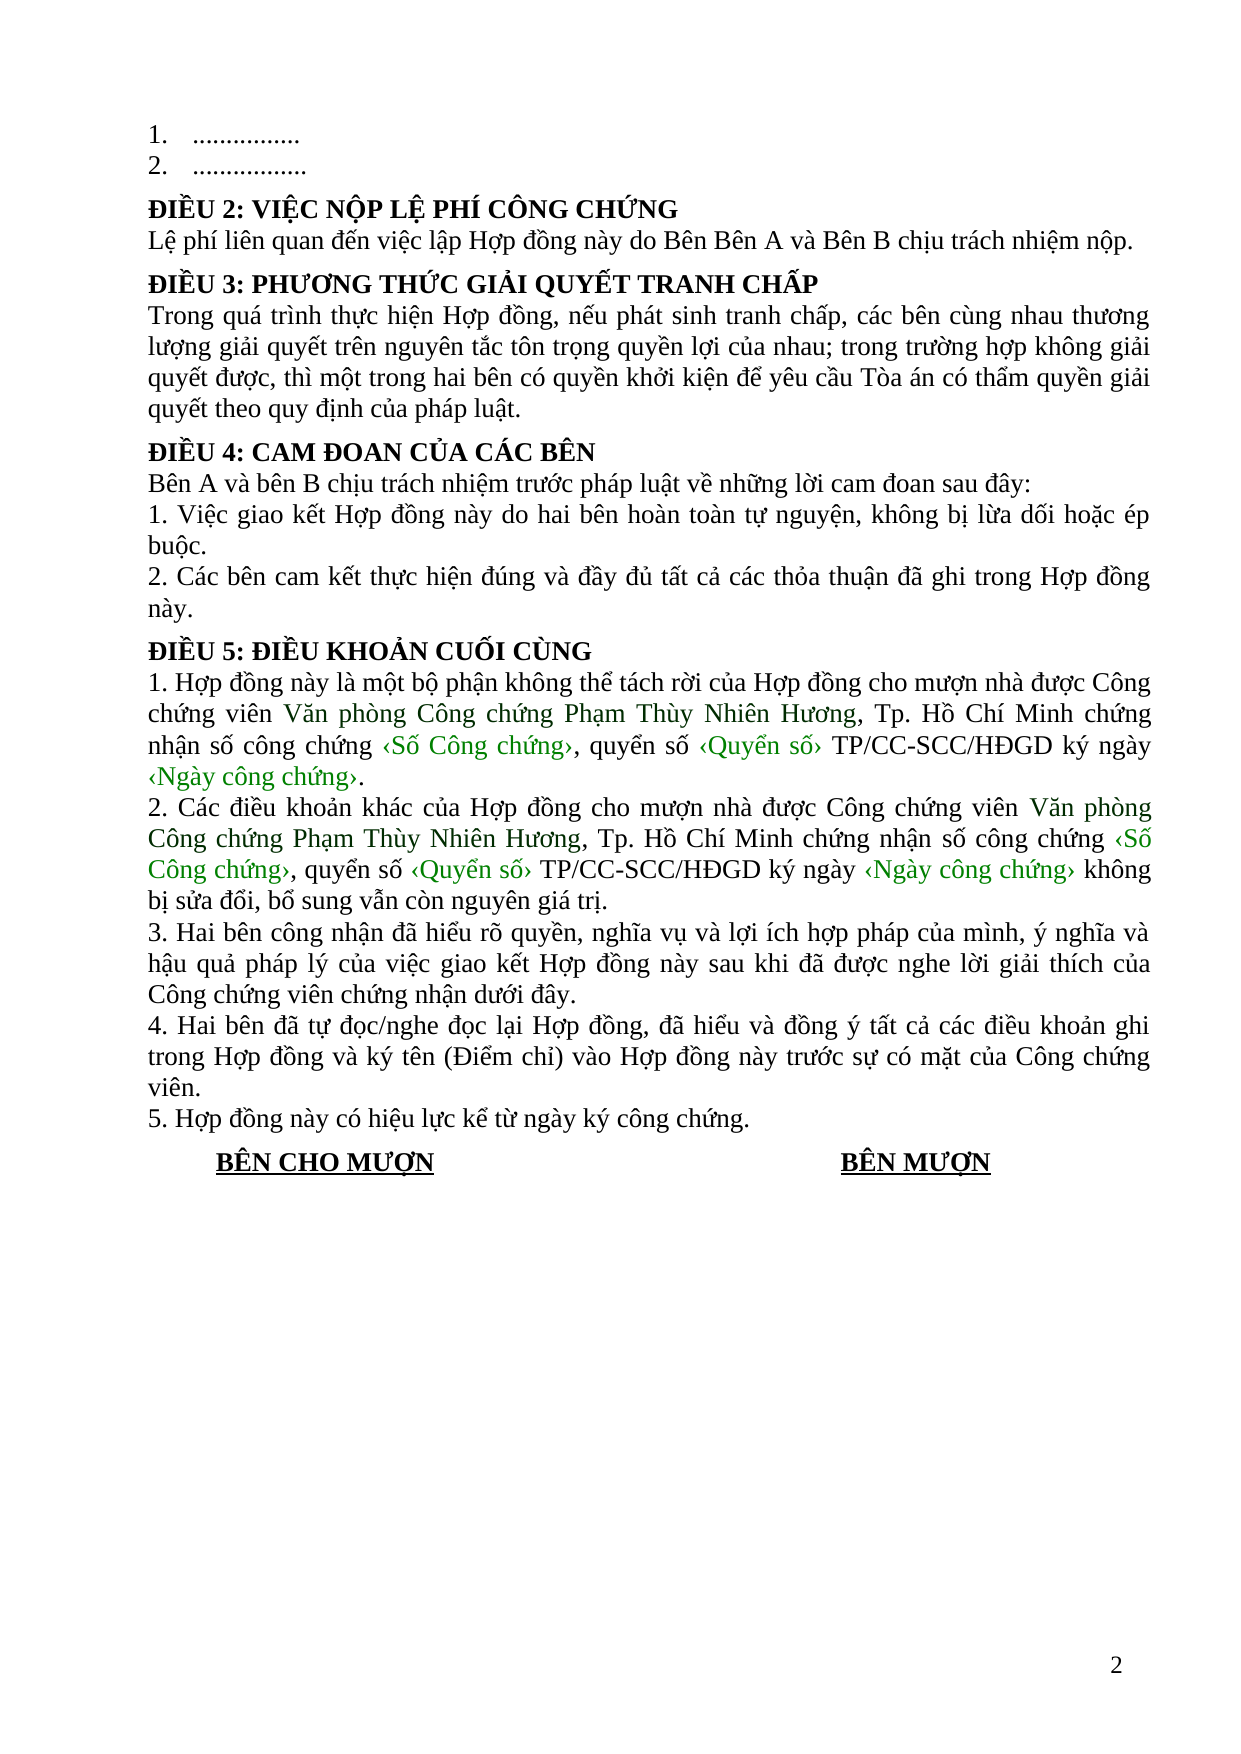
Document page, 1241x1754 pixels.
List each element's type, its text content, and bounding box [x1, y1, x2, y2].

text 2. Các điều khoản khác của Hợp đồng cho mượn nhà được Công chứng viên , Tp. Hồ Chí Minh chứng nhận số công chứng , quyển số TP/CC-SCC/HĐGD ký ngày không bị sửa đổi, bổ sung vẫn còn nguyên giá trị. [148, 791, 1152, 916]
text 5. Hợp đồng này có hiệu lực kể từ ngày ký công chứng. [148, 1102, 1152, 1134]
text Lệ phí liên quan đến việc lập Hợp đồng này do Bên Bên A và Bên B chịu trách nhiệm nộp. [148, 224, 1152, 255]
text Bên A và bên B chịu trách nhiệm trước pháp luật về những lời cam đoan sau đây: [148, 467, 1152, 498]
text 1. Việc giao kết Hợp đồng này do hai bên hoàn toàn tự nguyện, không bị lừa dối hoặc ép buộc. [148, 498, 1152, 561]
text 1. Hợp đồng này là một bộ phận không thể tách rời của Hợp đồng cho mượn nhà được Công chứng viên , Tp. Hồ Chí Minh chứng nhận số công chứng , quyển số TP/CC-SCC/HĐGD ký ngày . [148, 666, 1152, 791]
text 2. ................. [148, 149, 1152, 180]
text 3. Hai bên công nhận đã hiểu rõ quyền, nghĩa vụ và lợi ích hợp pháp của mình, ý nghĩa và hậu quả pháp lý của việc giao kết Hợp đồng này sau khi đã được nghe lời giải thích của Công chứng viên chứng nhận dưới đây. [148, 916, 1152, 1009]
text ĐIỀU 5: ĐIỀU KHOẢN CUỐI CÙNG [148, 635, 1152, 666]
text ĐIỀU 4: CAM ĐOAN CỦA CÁC BÊN [148, 436, 1152, 467]
text 2. Các bên cam kết thực hiện đúng và đầy đủ tất cả các thỏa thuận đã ghi trong Hợp đồng này. [148, 561, 1152, 623]
text 1. ................ [148, 118, 1152, 149]
text ĐIỀU 3: PHƯƠNG THỨC GIẢI QUYẾT TRANH CHẤP [148, 268, 1152, 299]
text ĐIỀU 2: VIỆC NỘP LỆ PHÍ CÔNG CHỨNG [148, 193, 1152, 224]
text Trong quá trình thực hiện Hợp đồng, nếu phát sinh tranh chấp, các bên cùng nhau thương lượng giải quyết trên nguyên tắc tôn trọng quyền lợi của nhau; trong trường hợp không giải quyết được, thì một trong hai bên có quyền khởi kiện để yêu cầu Tòa án có thẩm quyền giải quyết theo quy định của pháp luật. [148, 299, 1152, 423]
text 4. Hai bên đã tự đọc/nghe đọc lại Hợp đồng, đã hiểu và đồng ý tất cả các điều khoản ghi trong Hợp đồng và ký tên (Điểm chỉ) vào Hợp đồng này trước sự có mặt của Công chứng viên. [148, 1009, 1152, 1102]
text BÊN CHO MƯỢN BÊN MƯỢN [148, 1146, 1152, 1177]
